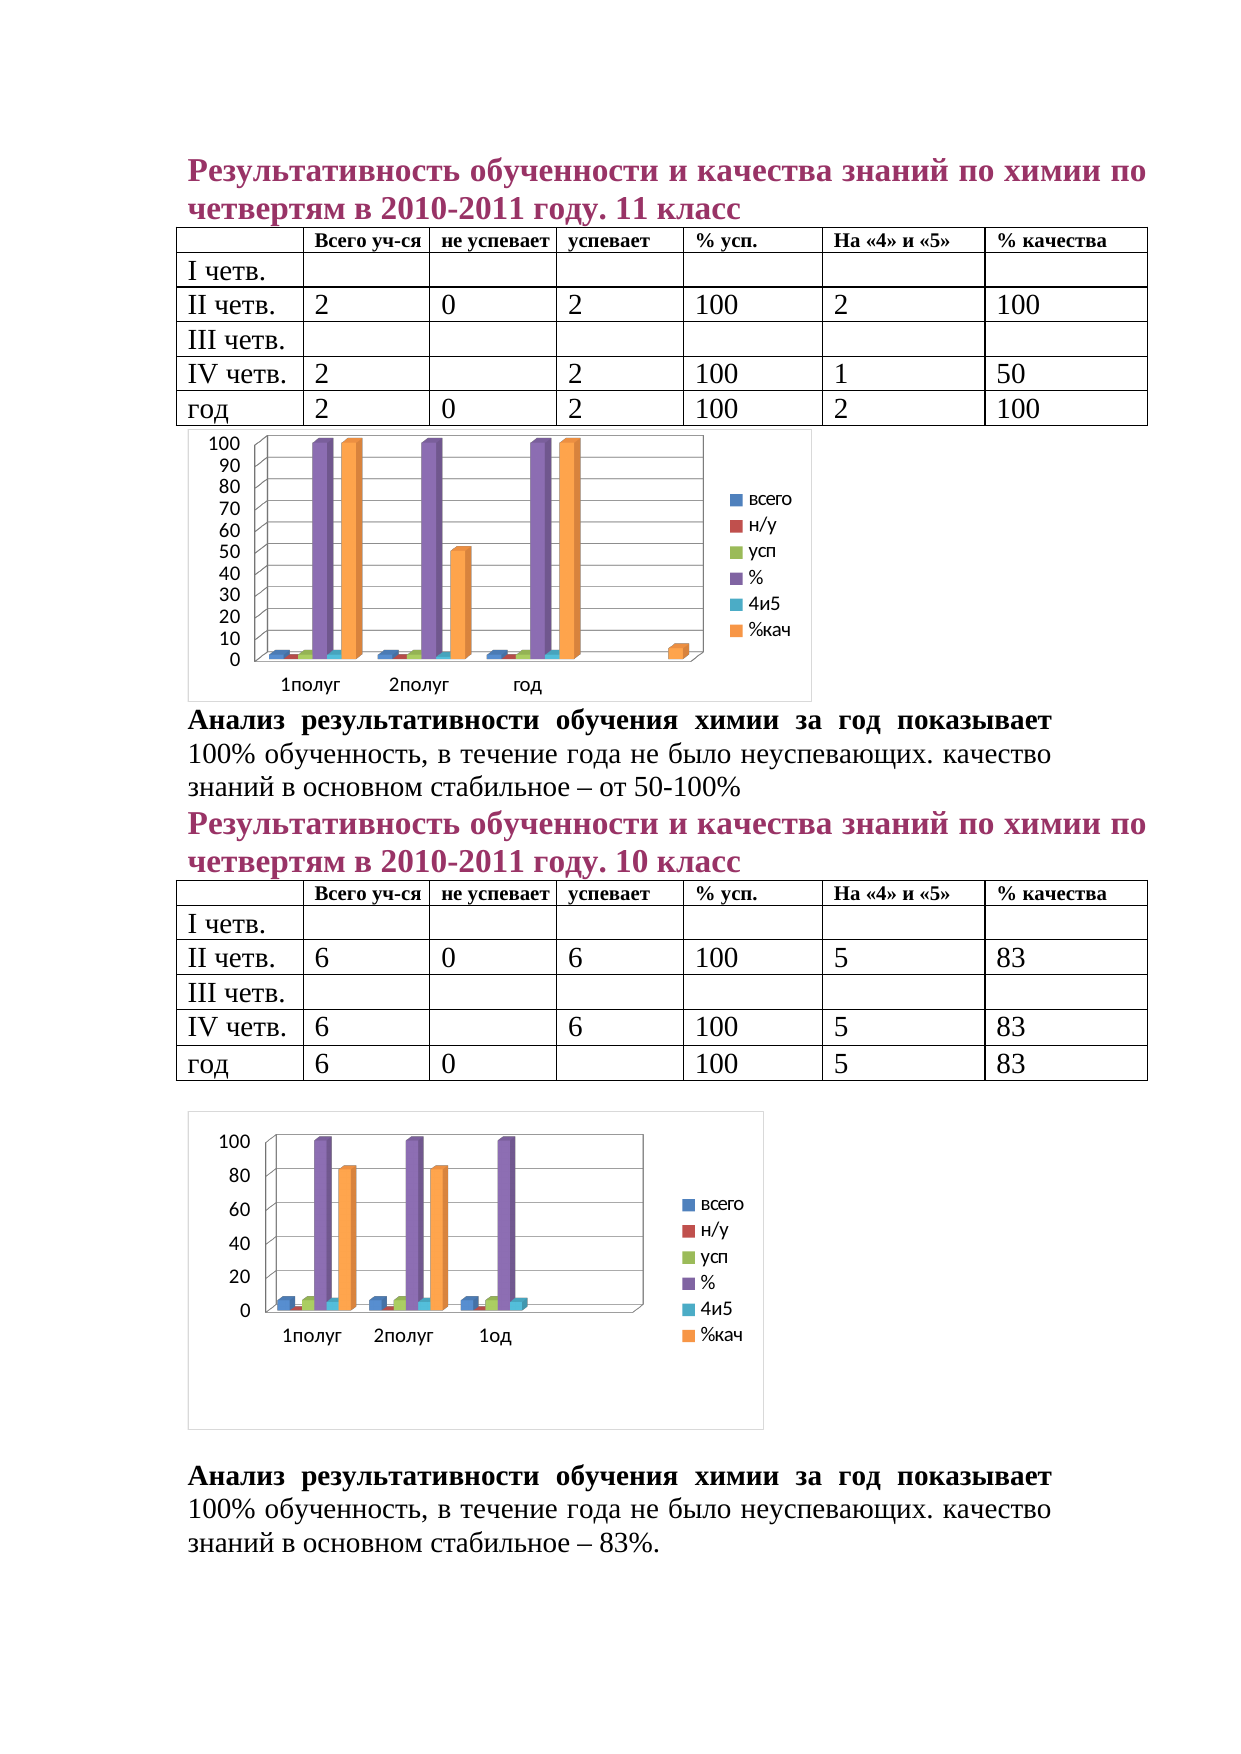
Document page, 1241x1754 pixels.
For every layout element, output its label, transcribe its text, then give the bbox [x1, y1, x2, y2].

table_cell [430, 253, 556, 286]
table_header [177, 228, 303, 252]
table_cell [986, 906, 1147, 939]
table_cell 100 [684, 940, 822, 974]
table_cell [304, 253, 429, 286]
table_cell 5 [823, 1046, 984, 1079]
table_cell [557, 1046, 683, 1079]
table_cell [986, 253, 1147, 286]
title Результативность обученности и качества знаний по химии по четвертям в 2010-2011 году. 11 класс [187, 150, 1147, 227]
table_cell [823, 322, 984, 356]
table_cell I четв. [177, 253, 303, 286]
text Анализ результативности обучения химии за год показывает 100% обученность, в течение года не было неуспевающих. качество знаний в основном стабильное – 83%. [187, 1458, 1053, 1558]
table_cell [684, 253, 822, 286]
table_cell [986, 322, 1147, 356]
table_cell 100 [684, 391, 822, 425]
table_cell 100 [684, 1010, 822, 1045]
table_cell 2 [557, 288, 683, 321]
table_cell [557, 322, 683, 356]
table_header % качества [986, 228, 1147, 252]
table_cell 6 [304, 1046, 429, 1079]
table_header % усп. [684, 228, 822, 252]
table_cell 100 [684, 288, 822, 321]
table_cell 100 [684, 1046, 822, 1079]
table_cell 6 [557, 1010, 683, 1045]
table_cell 100 [684, 357, 822, 390]
table_cell 6 [557, 940, 683, 974]
table_cell 100 [986, 288, 1147, 321]
table_cell [304, 322, 429, 356]
table_cell IV четв. [177, 1010, 303, 1045]
table_cell [557, 975, 683, 1008]
table_cell 2 [823, 391, 984, 425]
table_cell 83 [986, 1010, 1147, 1045]
table_header [177, 881, 303, 905]
table_cell [823, 253, 984, 286]
table_header успевает [557, 881, 683, 905]
table_cell 2 [557, 357, 683, 390]
table_header % качества [986, 881, 1147, 905]
table_header Всего уч-ся [304, 228, 429, 252]
table_cell 0 [430, 940, 556, 974]
table_cell 2 [304, 357, 429, 390]
table_cell IV четв. [177, 357, 303, 390]
table_cell II четв. [177, 288, 303, 321]
table_cell 2 [304, 288, 429, 321]
table_header не успевает [430, 881, 556, 905]
table_header Всего уч-ся [304, 881, 429, 905]
title Результативность обученности и качества знаний по химии по четвертям в 2010-2011 году. 10 класс [187, 803, 1147, 880]
table_header На «4» и «5» [823, 228, 984, 252]
table_cell год [177, 1046, 303, 1079]
table_cell 100 [986, 391, 1147, 425]
table_header успевает [557, 228, 683, 252]
table_cell [986, 975, 1147, 1008]
table_header не успевает [430, 228, 556, 252]
table_cell [684, 975, 822, 1008]
table_cell [304, 906, 429, 939]
table_cell 83 [986, 940, 1147, 974]
table_cell [823, 906, 984, 939]
table_cell 83 [986, 1046, 1147, 1079]
table_cell 50 [986, 357, 1147, 390]
table_cell II четв. [177, 940, 303, 974]
table_cell I четв. [177, 906, 303, 939]
table_cell [304, 975, 429, 1008]
table_cell [557, 906, 683, 939]
table_cell III четв. [177, 975, 303, 1008]
table_cell [430, 322, 556, 356]
table_cell III четв. [177, 322, 303, 356]
table_cell [684, 906, 822, 939]
table_header % усп. [684, 881, 822, 905]
table_header На «4» и «5» [823, 881, 984, 905]
table_cell 6 [304, 1010, 429, 1045]
table_cell [430, 1010, 556, 1045]
table_cell год [177, 391, 303, 425]
table_cell 0 [430, 391, 556, 425]
table_cell [823, 975, 984, 1008]
table_cell 5 [823, 940, 984, 974]
table_cell 2 [304, 391, 429, 425]
table_cell 2 [823, 288, 984, 321]
table_cell 5 [823, 1010, 984, 1045]
table_cell [430, 975, 556, 1008]
table_cell 1 [823, 357, 984, 390]
table_cell [557, 253, 683, 286]
table_cell 0 [430, 288, 556, 321]
text Анализ результативности обучения химии за год показывает 100% обученность, в течение года не было неуспевающих. качество знаний в основном стабильное – от 50-100% [187, 702, 1053, 803]
table_cell 2 [557, 391, 683, 425]
table_cell [684, 322, 822, 356]
table_cell [430, 357, 556, 390]
table_cell 0 [430, 1046, 556, 1079]
table_cell [430, 906, 556, 939]
table_cell 6 [304, 940, 429, 974]
